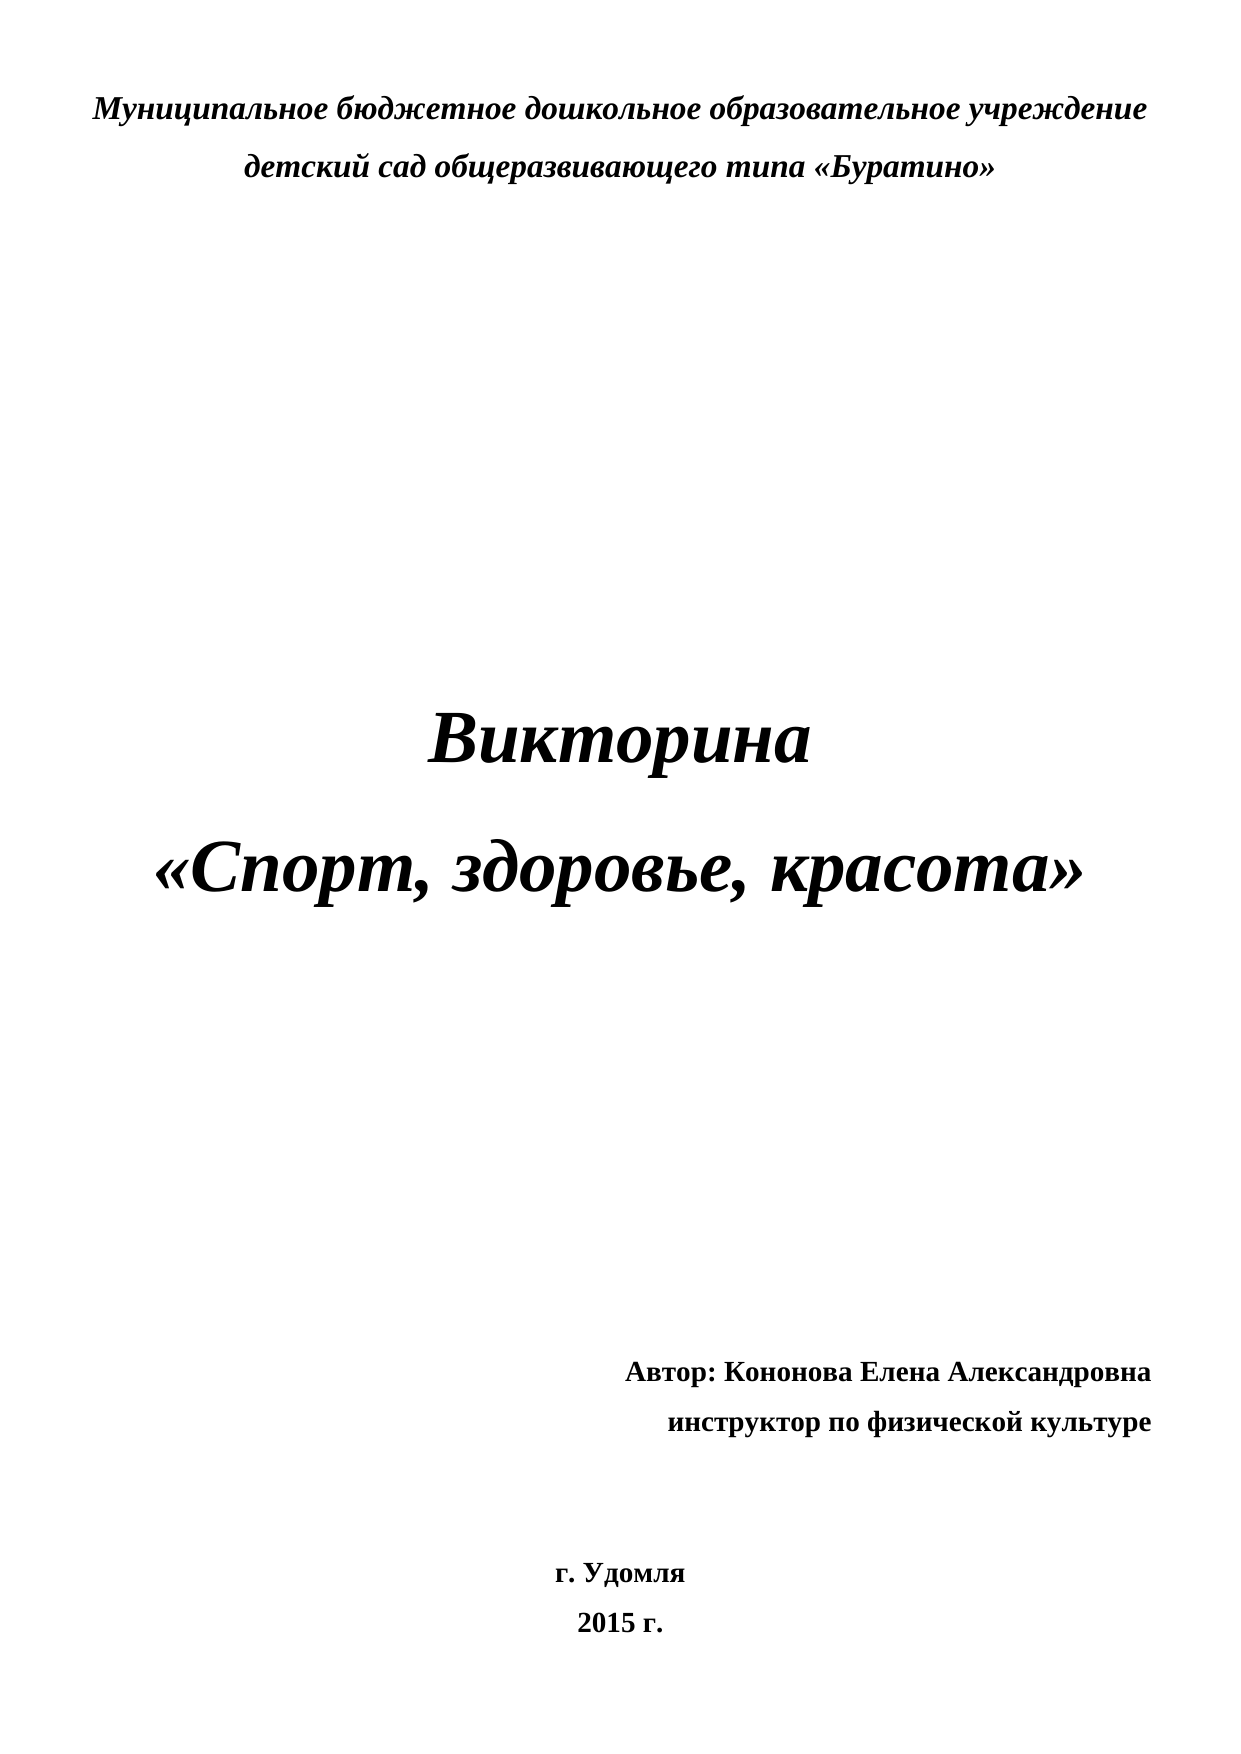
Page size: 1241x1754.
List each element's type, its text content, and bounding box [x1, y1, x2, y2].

text Викторина [89, 692, 1152, 779]
text Муниципальное бюджетное дошкольное образовательное учреждение детский сад общеразвивающего типа «Буратино» [89, 89, 1152, 184]
text инструктор по физической культуре [89, 1404, 1152, 1437]
text г. Удомля [89, 1555, 1152, 1588]
text «Спорт, здоровье, красота» [89, 822, 1152, 908]
text 2015 г. [89, 1605, 1152, 1639]
text Автор: Кононова Елена Александровна [89, 1354, 1152, 1387]
